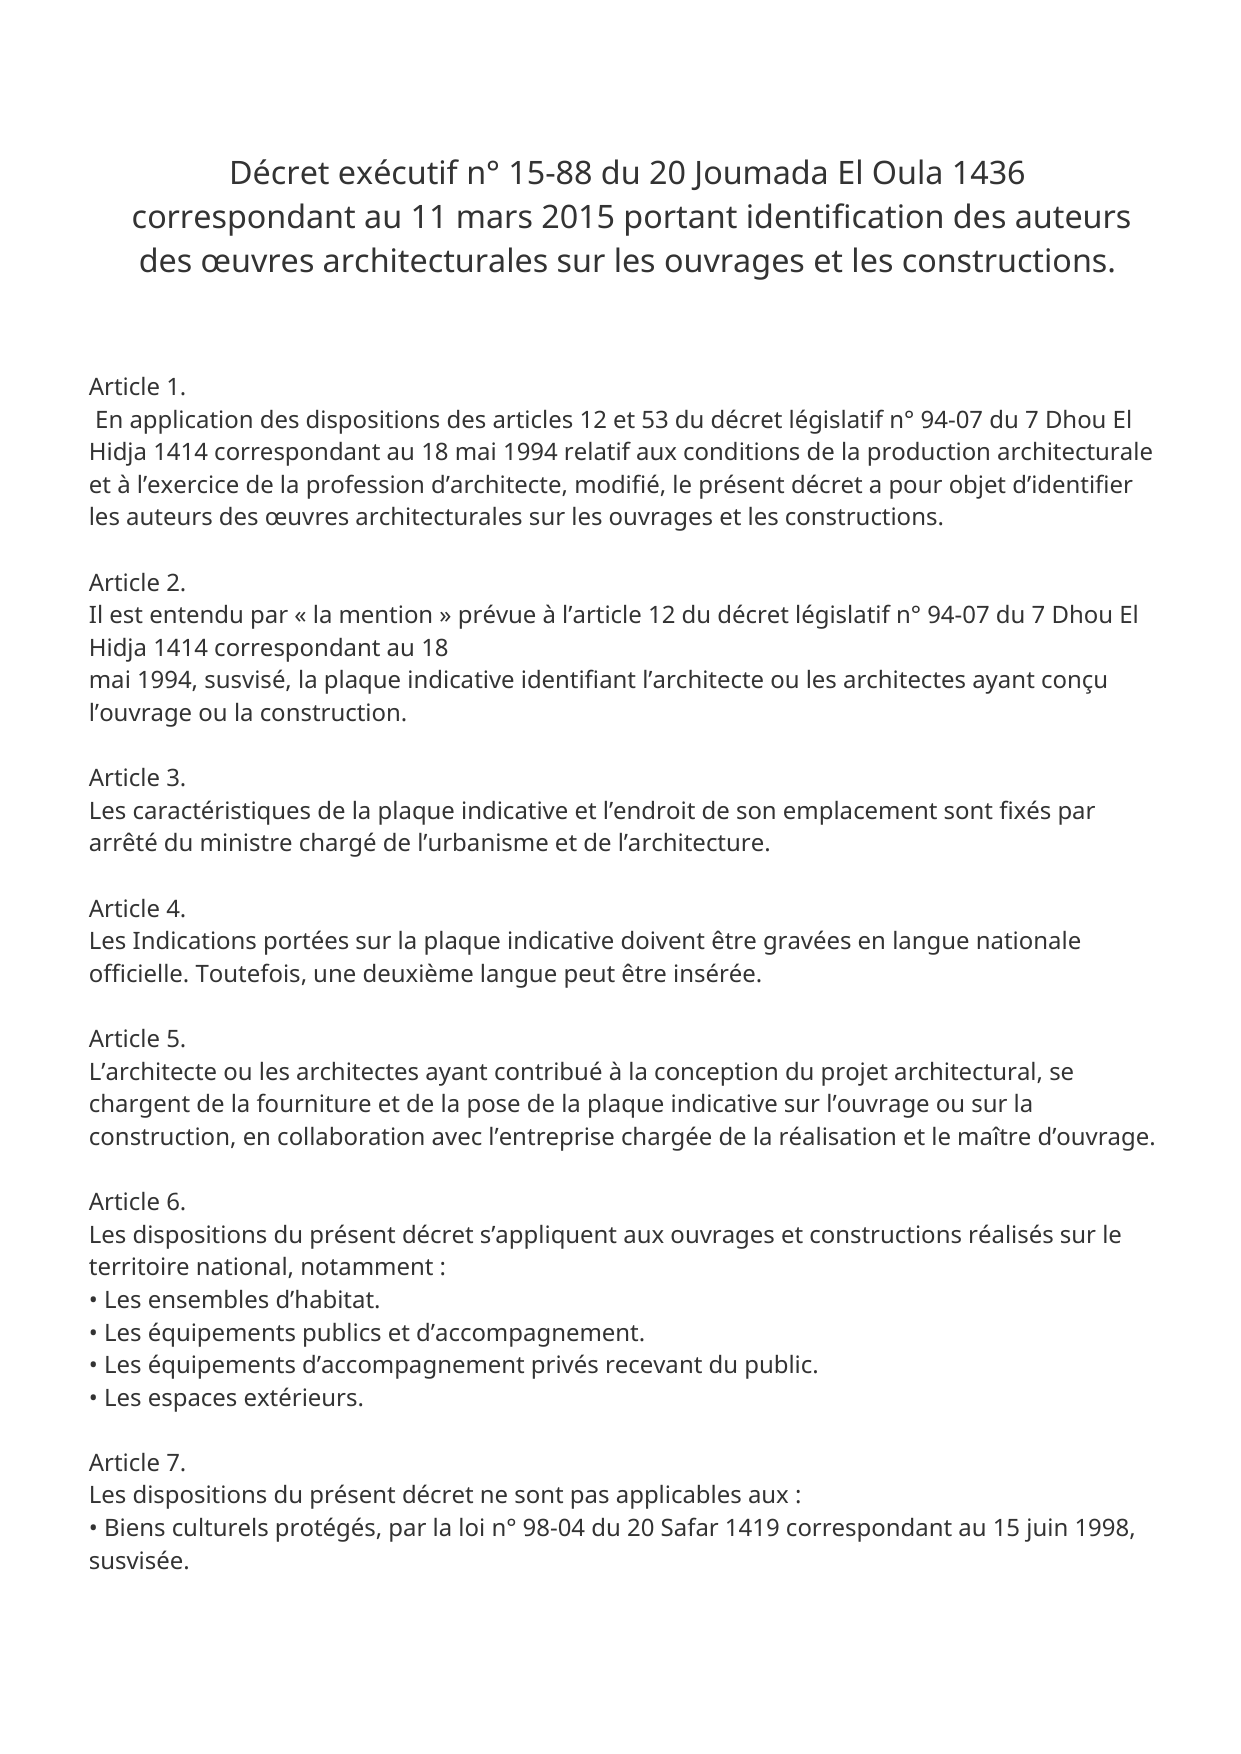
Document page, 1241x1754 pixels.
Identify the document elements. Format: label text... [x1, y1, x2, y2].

text Article 5. [89, 1022, 1167, 1054]
text L’architecte ou les architectes ayant contribué à la conception du projet architectural, se chargent de la fourniture et de la pose de la plaque indicative sur l’ouvrage ou sur la construction, en collaboration avec l’entreprise chargée de la réalisation et le maître d’ouvrage. [89, 1054, 1167, 1152]
text En application des dispositions des articles 12 et 53 du décret législatif n° 94-07 du 7 Dhou El Hidja 1414 correspondant au 18 mai 1994 relatif aux conditions de la production architecturale et à l’exercice de la profession d’architecte, modifié, le présent décret a pour objet d’identifier les auteurs des œuvres architecturales sur les ouvrages et les constructions. [89, 402, 1167, 533]
text des œuvres architecturales sur les ouvrages et les constructions. [89, 238, 1167, 282]
text • Les équipements d’accompagnement privés recevant du public. [89, 1348, 1167, 1381]
text Les dispositions du présent décret ne sont pas applicables aux : [89, 1478, 1167, 1511]
text Article 7. [89, 1446, 1167, 1478]
text correspondant au 11 mars 2015 portant identification des auteurs [89, 194, 1167, 238]
text Il est entendu par « la mention » prévue à l’article 12 du décret législatif n° 94-07 du 7 Dhou El Hidja 1414 correspondant au 18 [89, 598, 1167, 663]
text Article 2. [89, 565, 1167, 598]
text • Les ensembles d’habitat. [89, 1283, 1167, 1315]
text • Biens culturels protégés, par la loi n° 98-04 du 20 Safar 1419 correspondant au 15 juin 1998, susvisée. [89, 1511, 1167, 1576]
text Les Indications portées sur la plaque indicative doivent être gravées en langue nationale officielle. Toutefois, une deuxième langue peut être insérée. [89, 924, 1167, 989]
text Article 1. [89, 370, 1167, 402]
text Les caractéristiques de la plaque indicative et l’endroit de son emplacement sont fixés par arrêté du ministre chargé de l’urbanisme et de l’architecture. [89, 794, 1167, 859]
text Les dispositions du présent décret s’appliquent aux ouvrages et constructions réalisés sur le territoire national, notamment : [89, 1217, 1167, 1283]
text Article 3. [89, 761, 1167, 794]
text • Les espaces extérieurs. [89, 1381, 1167, 1413]
text mai 1994, susvisé, la plaque indicative identifiant l’architecte ou les architectes ayant conçu l’ouvrage ou la construction. [89, 663, 1167, 728]
text Article 4. [89, 891, 1167, 924]
text Décret exécutif n° 15-88 du 20 Joumada El Oula 1436 [89, 150, 1167, 194]
text • Les équipements publics et d’accompagnement. [89, 1315, 1167, 1348]
text Article 6. [89, 1185, 1167, 1217]
